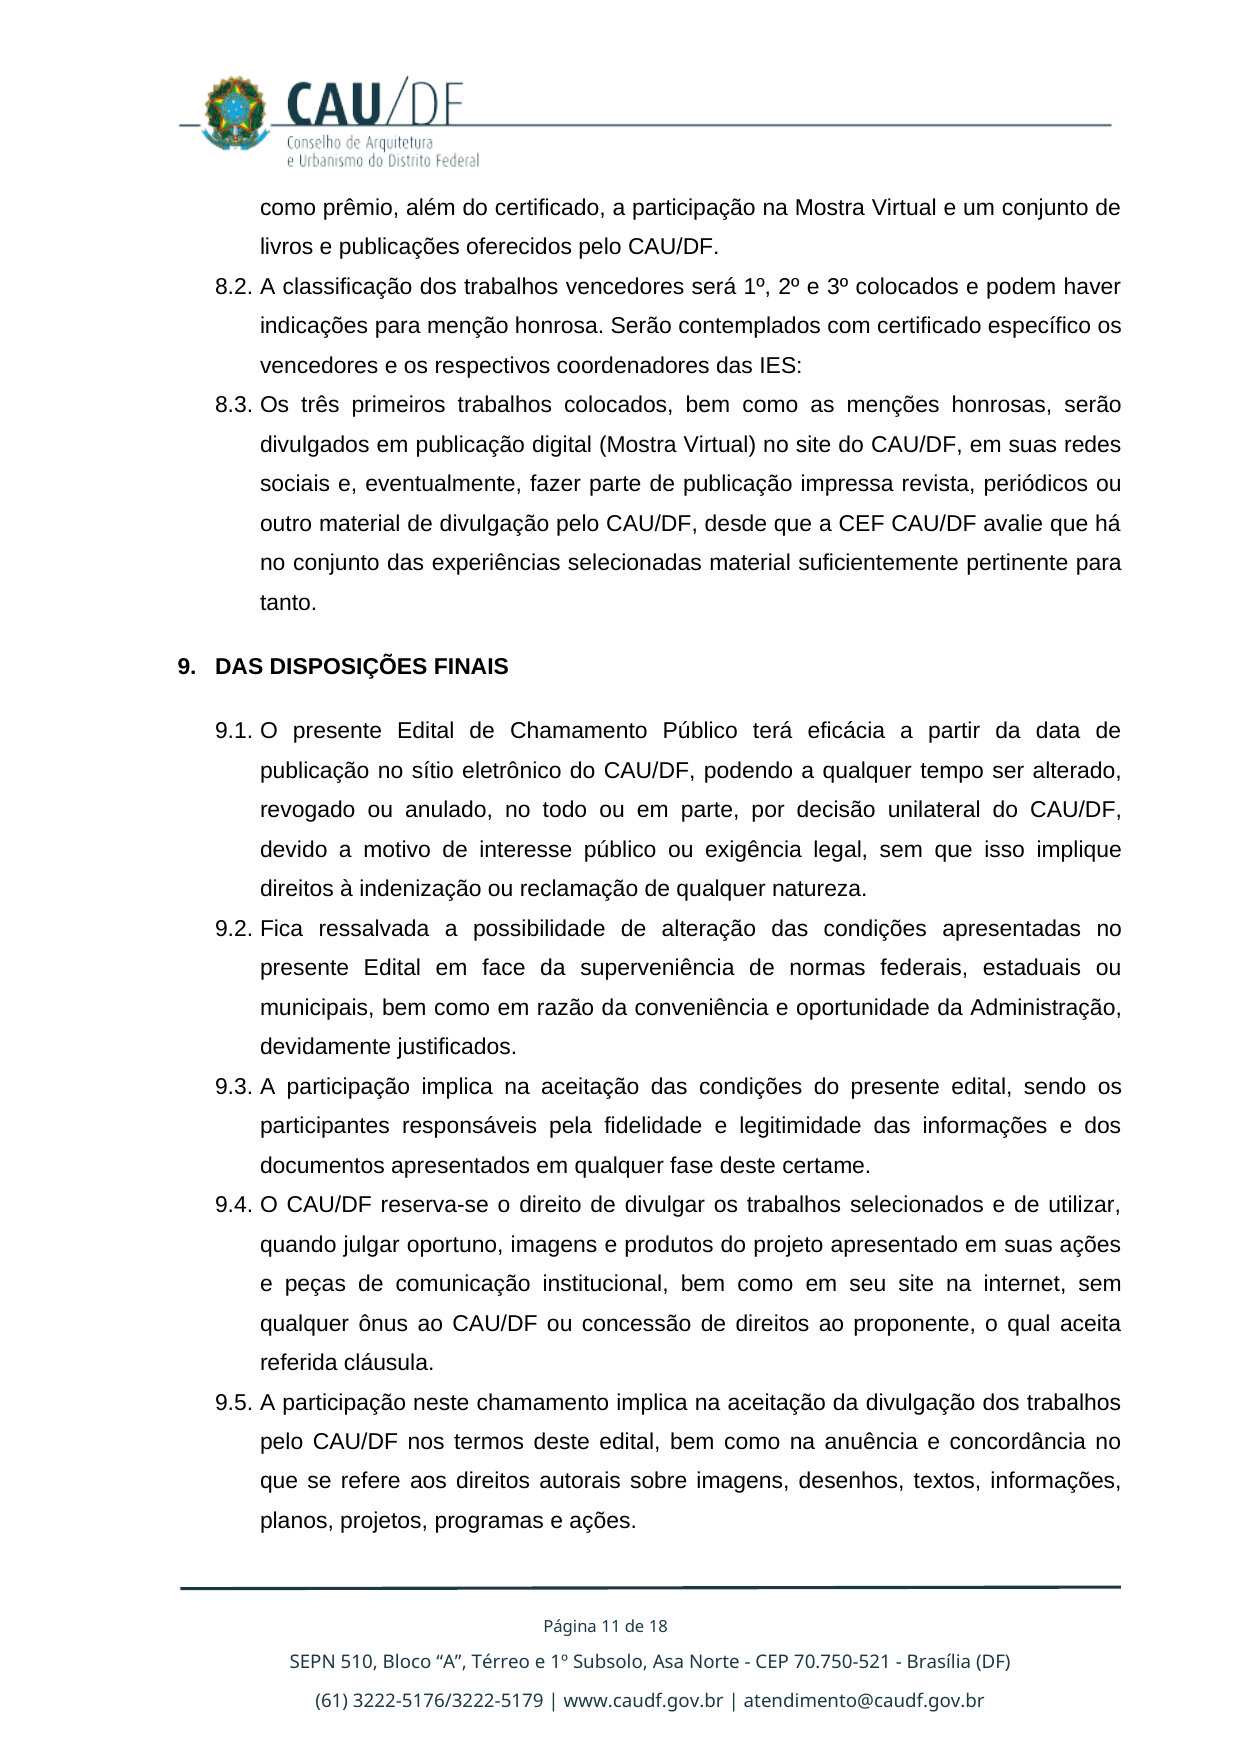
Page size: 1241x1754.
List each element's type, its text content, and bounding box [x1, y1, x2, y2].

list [215, 194, 1122, 259]
list Fica ressalvada a possibilidade de alteração das condições apresentadas no presente Edital em face da superveniência de normas federais, estaduais ou municipais, bem como em razão da conveniência e oportunidade da Administração, devidamente justificados. [215, 915, 1122, 1059]
list A participação implica na aceitação das condições do presente edital, sendo os participantes responsáveis pela fidelidade e legitimidade das informações e dos documentos apresentados em qualquer fase deste certame. [215, 1073, 1122, 1178]
list A classificação dos trabalhos vencedores será 1º, 2º e 3º colocados e podem haver indicações para menção honrosa. Serão contemplados com certificado específico os vencedores e os respectivos coordenadores das IES: [215, 273, 1122, 378]
subtitle DAS DISPOSIÇÕES FINAIS [177, 653, 1122, 679]
list Os três primeiros trabalhos colocados, bem como as menções honrosas, serão divulgados em publicação digital (Mostra Virtual) no site do CAU/DF, em suas redes sociais e, eventualmente, fazer parte de publicação impressa revista, periódicos ou outro material de divulgação pelo CAU/DF, desde que a CEF CAU/DF avalie que há no conjunto das experiências selecionadas material suficientemente pertinente para tanto. [215, 391, 1122, 615]
list O presente Edital de Chamamento Público terá eficácia a partir da data de publicação no sítio eletrônico do CAU/DF, podendo a qualquer tempo ser alterado, revogado ou anulado, no todo ou em parte, por decisão unilateral do CAU/DF, devido a motivo de interesse público ou exigência legal, sem que isso implique direitos à indenização ou reclamação de qualquer natureza. [215, 717, 1122, 902]
list A participação neste chamamento implica na aceitação da divulgação dos trabalhos pelo CAU/DF nos termos deste edital, bem como na anuência e concordância no que se refere aos direitos autorais sobre imagens, desenhos, textos, informações, planos, projetos, programas e ações. [215, 1388, 1122, 1533]
list O CAU/DF reserva-se o direito de divulgar os trabalhos selecionados e de utilizar, quando julgar oportuno, imagens e produtos do projeto apresentado em suas ações e peças de comunicação institucional, bem como em seu site na internet, sem qualquer ônus ao CAU/DF ou concessão de direitos ao proponente, o qual aceita referida cláusula. [215, 1191, 1122, 1375]
